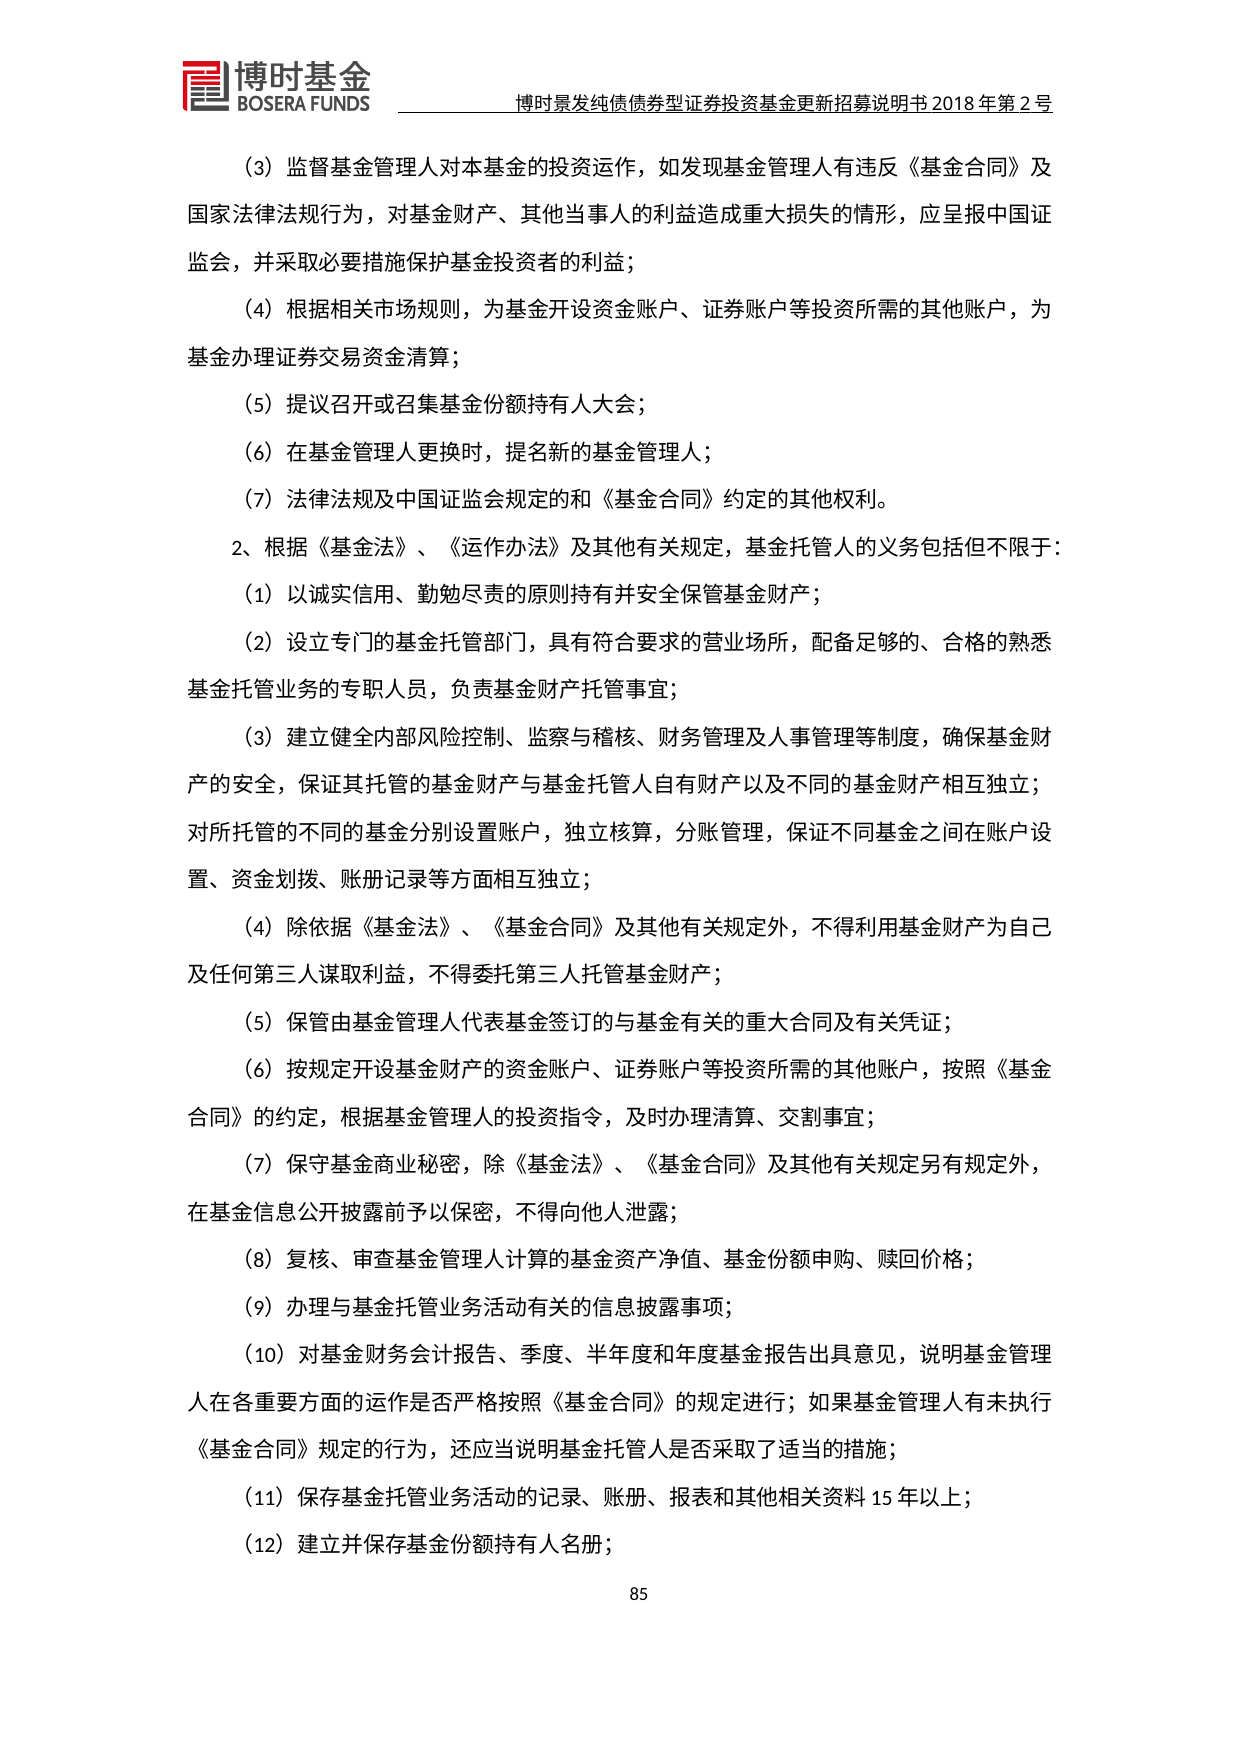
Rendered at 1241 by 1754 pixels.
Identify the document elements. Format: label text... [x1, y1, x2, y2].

text （11）保存基金托管业务活动的记录、账册、报表和其他相关资料15年以上； [187, 1480, 1053, 1512]
text （9）办理与基金托管业务活动有关的信息披露事项； [187, 1290, 1053, 1322]
text （6）按规定开设基金财产的资金账户、证券账户等投资所需的其他账户，按照《基金合同》的约定，根据基金管理人的投资指令，及时办理清算、交割事宜； [187, 1052, 1053, 1132]
text （5）保管由基金管理人代表基金签订的与基金有关的重大合同及有关凭证； [187, 1005, 1053, 1037]
text （3）监督基金管理人对本基金的投资运作，如发现基金管理人有违反《基金合同》及国家法律法规行为，对基金财产、其他当事人的利益造成重大损失的情形，应呈报中国证监会，并采取必要措施保护基金投资者的利益； [187, 150, 1053, 277]
text （8）复核、审查基金管理人计算的基金资产净值、基金份额申购、赎回价格； [187, 1242, 1053, 1274]
text （10）对基金财务会计报告、季度、半年度和年度基金报告出具意见，说明基金管理人在各重要方面的运作是否严格按照《基金合同》的规定进行；如果基金管理人有未执行《基金合同》规定的行为，还应当说明基金托管人是否采取了适当的措施； [187, 1337, 1053, 1464]
text （12）建立并保存基金份额持有人名册； [187, 1527, 1053, 1559]
text （2）设立专门的基金托管部门，具有符合要求的营业场所，配备足够的、合格的熟悉基金托管业务的专职人员，负责基金财产托管事宜； [187, 625, 1053, 704]
text （7）保守基金商业秘密，除《基金法》、《基金合同》及其他有关规定另有规定外，在基金信息公开披露前予以保密，不得向他人泄露； [187, 1147, 1053, 1227]
text （4）根据相关市场规则，为基金开设资金账户、证券账户等投资所需的其他账户，为基金办理证券交易资金清算； [187, 292, 1053, 372]
text （3）建立健全内部风险控制、监察与稽核、财务管理及人事管理等制度，确保基金财产的安全，保证其托管的基金财产与基金托管人自有财产以及不同的基金财产相互独立；对所托管的不同的基金分别设置账户，独立核算，分账管理，保证不同基金之间在账户设置、资金划拨、账册记录等方面相互独立； [187, 720, 1053, 894]
text （1）以诚实信用、勤勉尽责的原则持有并安全保管基金财产； [187, 577, 1053, 609]
text 2、根据《基金法》、《运作办法》及其他有关规定，基金托管人的义务包括但不限于： [187, 530, 1053, 562]
text （7）法律法规及中国证监会规定的和《基金合同》约定的其他权利。 [187, 482, 1053, 514]
text （6）在基金管理人更换时，提名新的基金管理人； [187, 435, 1053, 467]
text （4）除依据《基金法》、《基金合同》及其他有关规定外，不得利用基金财产为自己及任何第三人谋取利益，不得委托第三人托管基金财产； [187, 910, 1053, 989]
picture [182, 61, 371, 111]
text （5）提议召开或召集基金份额持有人大会； [187, 387, 1053, 419]
